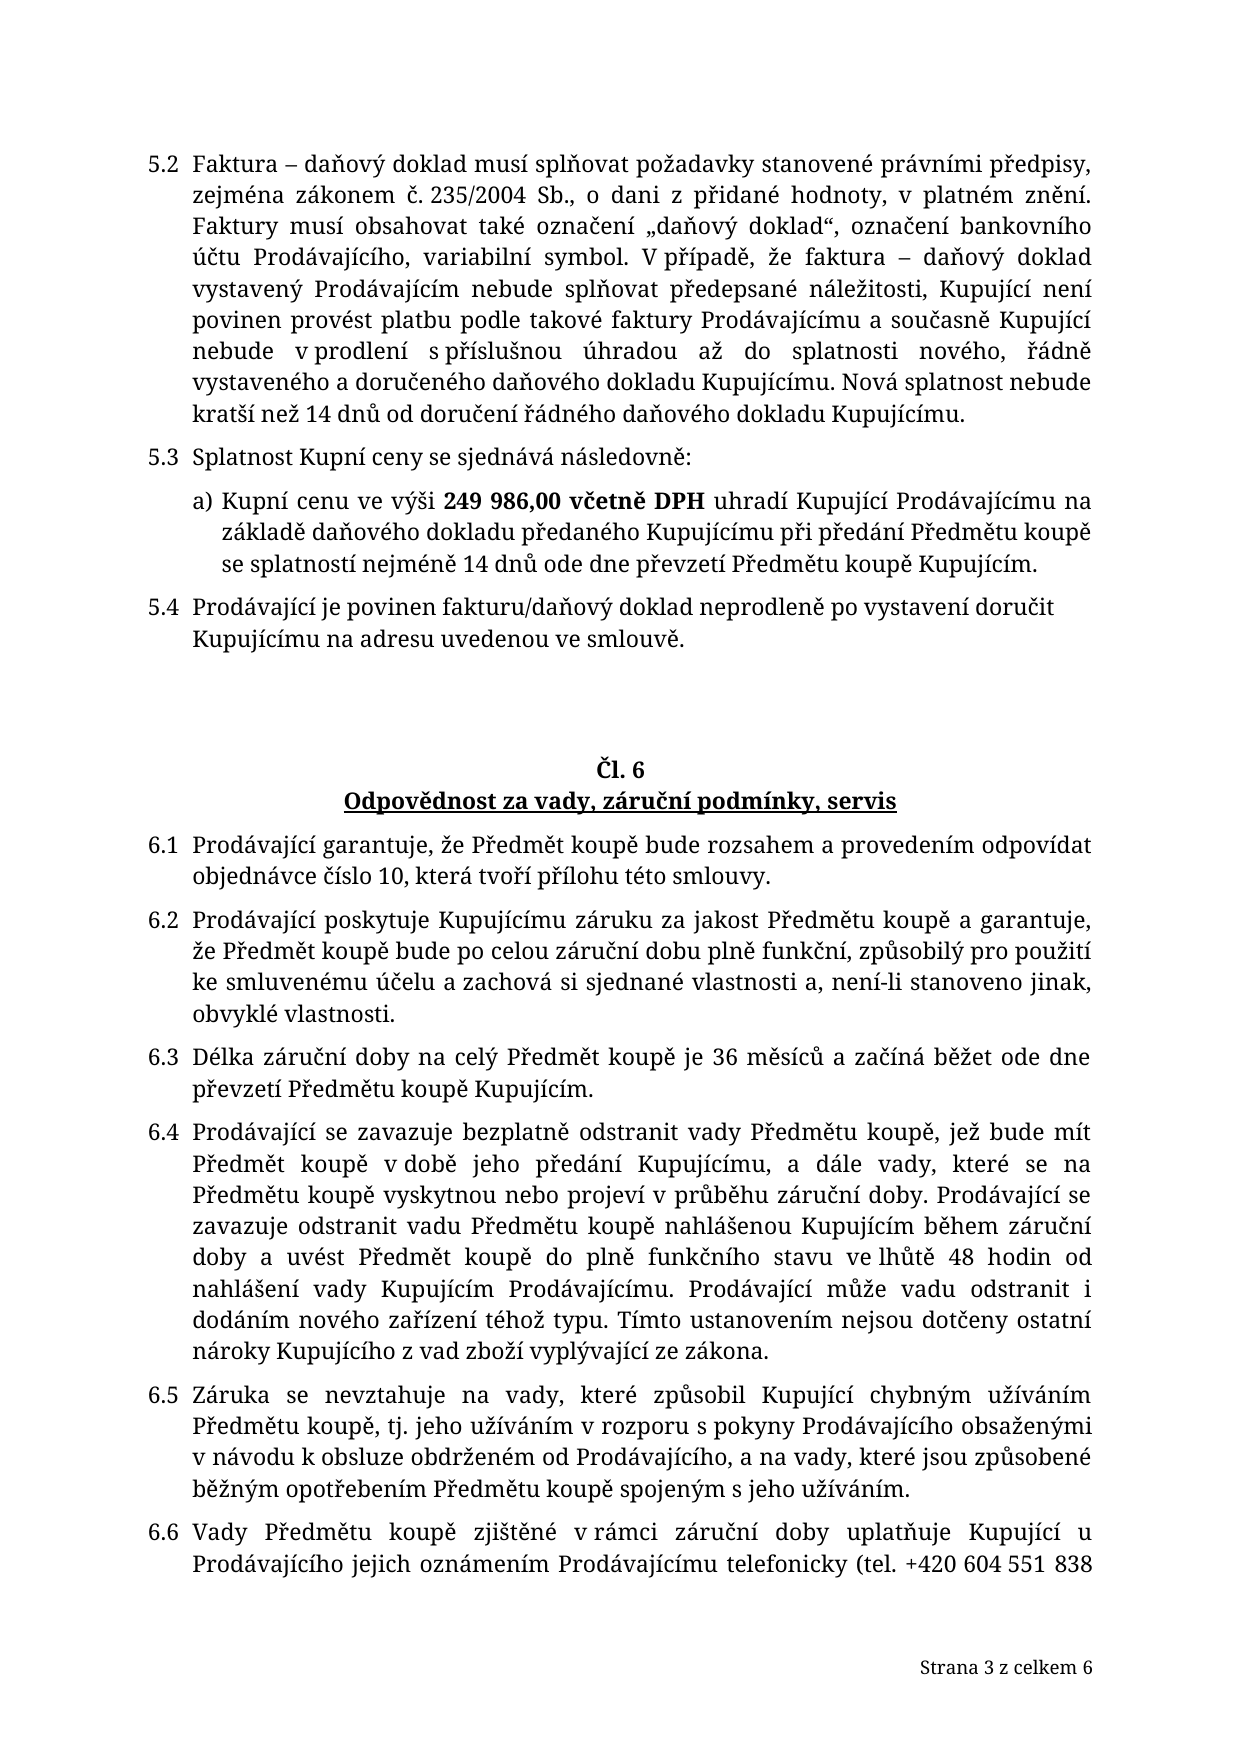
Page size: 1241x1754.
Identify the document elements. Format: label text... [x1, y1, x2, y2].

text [148, 1516, 1093, 1579]
text 6.5 Záruka se nevztahuje na vady, které způsobil Kupující chybným užíváním Předmětu koupě, tj. jeho užíváním v rozporu s pokyny Prodávajícího obsaženými v návodu k obsluze obdrženém od Prodávajícího, a na vady, které jsou způsobené běžným opotřebením Předmětu koupě spojeným s jeho užíváním. [148, 1379, 1093, 1504]
text 5.4 Prodávající je povinen fakturu/daňový doklad neprodleně po vystavení doručit Kupujícímu na adresu uvedenou ve smlouvě. [148, 591, 1093, 654]
text 6.1 Prodávající garantuje, že Předmět koupě bude rozsahem a provedením odpovídat objednávce číslo 10, která tvoří přílohu této smlouvy. [148, 829, 1093, 891]
text 6.4 Prodávající se zavazuje bezplatně odstranit vady Předmětu koupě, jež bude mít Předmět koupě v době jeho předání Kupujícímu, a dále vady, které se na Předmětu koupě vyskytnou nebo projeví v průběhu záruční doby. Prodávající se zavazuje odstranit vadu Předmětu koupě nahlášenou Kupujícím během záruční doby a uvést Předmět koupě do plně funkčního stavu ve lhůtě 48 hodin od nahlášení vady Kupujícím Prodávajícímu. Prodávající může vadu odstranit i dodáním nového zařízení téhož typu. Tímto ustanovením nejsou dotčeny ostatní nároky Kupujícího z vad zboží vyplývající ze zákona. [148, 1116, 1093, 1366]
text a) Kupní cenu ve výši 249 986,00 včetně DPH uhradí Kupující Prodávajícímu na základě daňového dokladu předaného Kupujícímu při předání Předmětu koupě se splatností nejméně 14 dnů ode dne převzetí Předmětu koupě Kupujícím. [192, 485, 1093, 579]
text 6.3 Délka záruční doby na celý Předmět koupě je 36 měsíců a začíná běžet ode dne převzetí Předmětu koupě Kupujícím. [148, 1041, 1093, 1104]
text Odpovědnost za vady, záruční podmínky, servis [148, 785, 1093, 816]
text 5.2 Faktura – daňový doklad musí splňovat požadavky stanovené právními předpisy, zejména zákonem č. 235/2004 Sb., o dani z přidané hodnoty, v platném znění. Faktury musí obsahovat také označení „daňový doklad“, označení bankovního účtu Prodávajícího, variabilní symbol. V případě, že faktura – daňový doklad vystavený Prodávajícím nebude splňovat předepsané náležitosti, Kupující není povinen provést platbu podle takové faktury Prodávajícímu a současně Kupující nebude v prodlení s příslušnou úhradou až do splatnosti nového, řádně vystaveného a doručeného daňového dokladu Kupujícímu. Nová splatnost nebude kratší než 14 dnů od doručení řádného daňového dokladu Kupujícímu. [148, 148, 1093, 429]
text 6.2 Prodávající poskytuje Kupujícímu záruku za jakost Předmětu koupě a garantuje, že Předmět koupě bude po celou záruční dobu plně funkční, způsobilý pro použití ke smluvenému účelu a zachová si sjednané vlastnosti a, není-li stanoveno jinak, obvyklé vlastnosti. [148, 904, 1093, 1029]
text Čl. 6 [148, 754, 1093, 785]
text 5.3 Splatnost Kupní ceny se sjednává následovně: [148, 441, 1093, 473]
